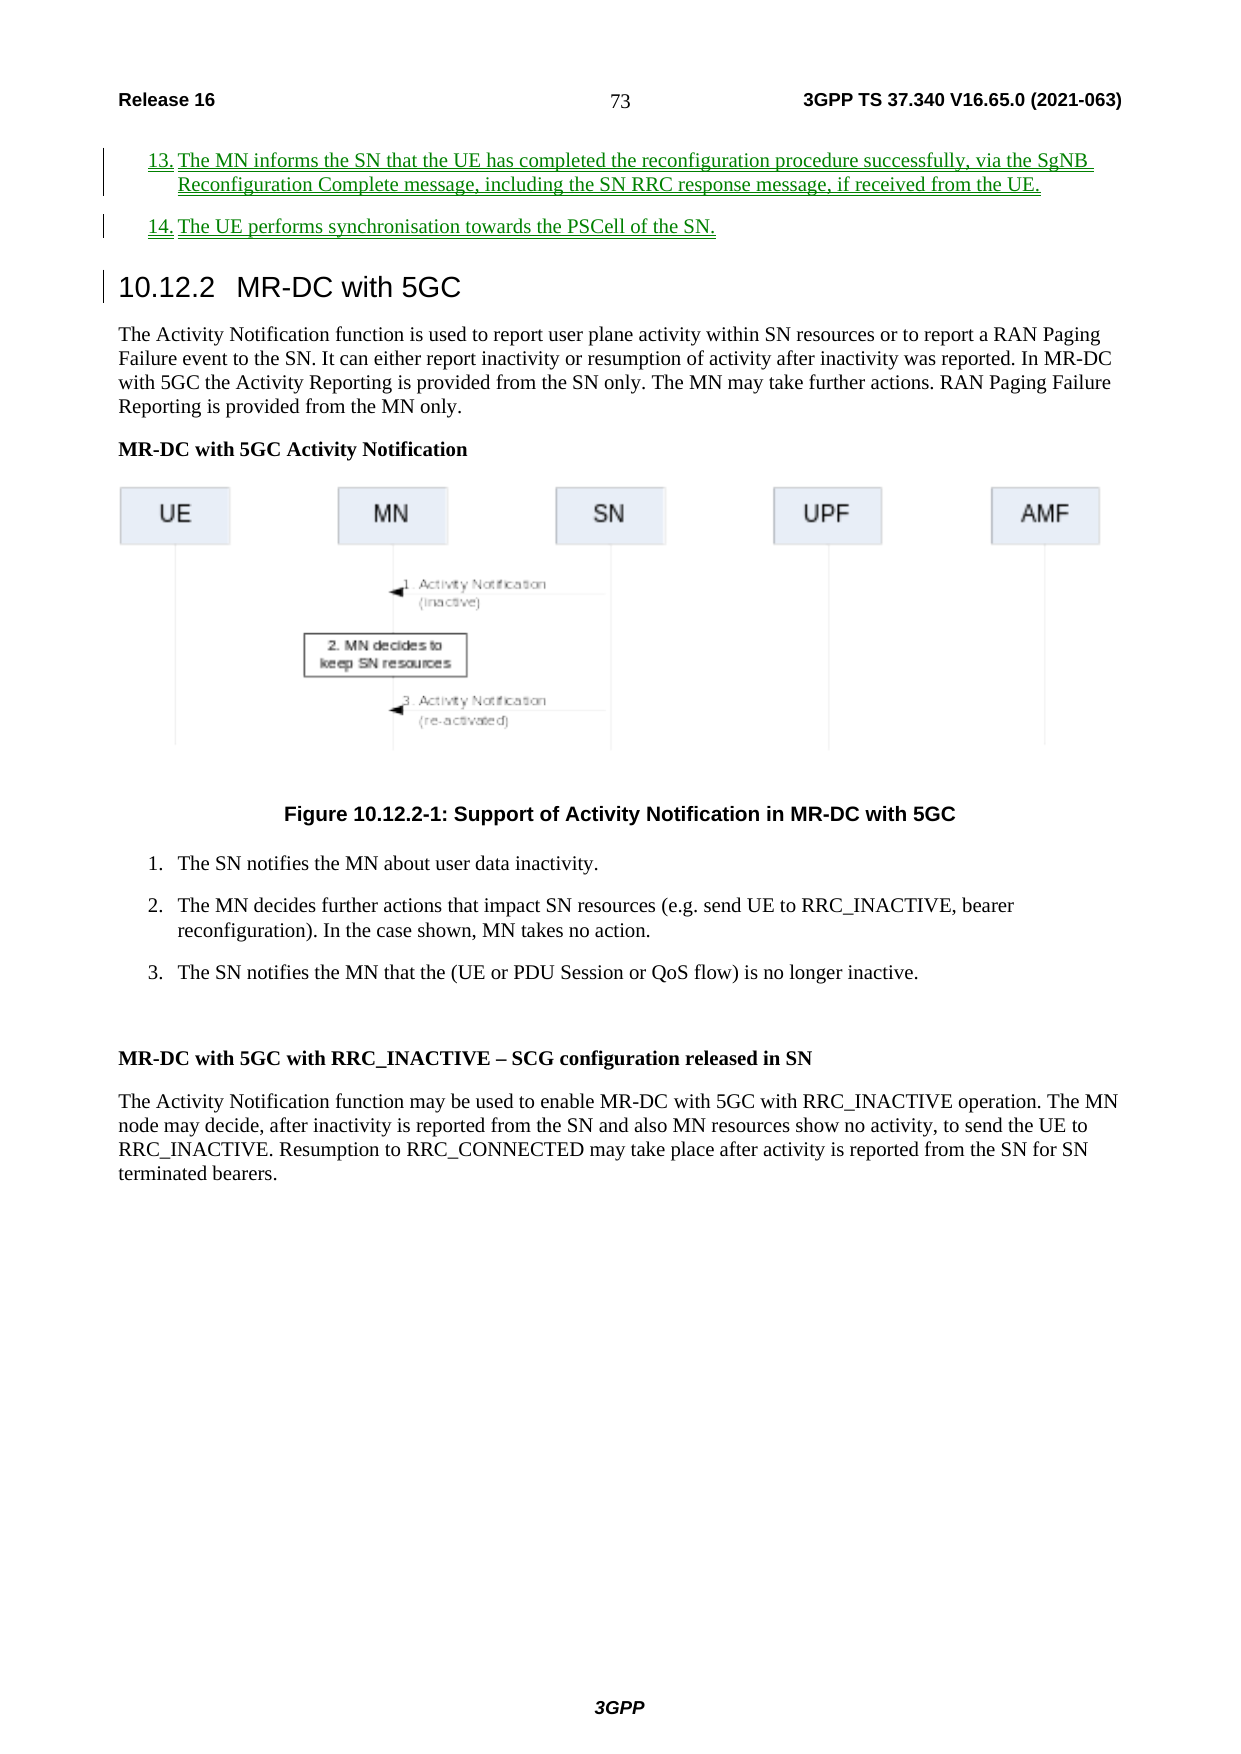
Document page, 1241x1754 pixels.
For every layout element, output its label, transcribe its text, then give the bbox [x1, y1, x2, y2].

text 1. The SN notifies the MN about user data inactivity. [148, 851, 1122, 875]
text Figure 10.12.2-1: Support of Activity Notification in MR-DC with 5GC [118, 802, 1122, 826]
text MR-DC with 5GC Activity Notification [118, 437, 1122, 461]
text The Activity Notification function is used to report user plane activity within SN resources or to report a RAN Paging Failure event to the SN. It can either report inactivity or resumption of activity after inactivity was reported. In MR-DC with 5GC the Activity Reporting is provided from the SN only. The MN may take further actions. RAN Paging Failure Reporting is provided from the MN only. [118, 322, 1122, 418]
subtitle 10.12.2 MR-DC with 5GC [118, 270, 1122, 303]
text The Activity Notification function may be used to enable MR-DC with 5GC with RRC_INACTIVE operation. The MN node may decide, after inactivity is reported from the SN and also MN resources show no activity, to send the UE to RRC_INACTIVE. Resumption to RRC_CONNECTED may take place after activity is reported from the SN for SN terminated bearers. [118, 1089, 1122, 1185]
text MR-DC with 5GC with RRC_INACTIVE – SCG configuration released in SN [118, 1046, 1122, 1070]
text 3. The SN notifies the MN that the (UE or PDU Session or QoS flow) is no longer inactive. [148, 960, 1122, 984]
text 2. The MN decides further actions that impact SN resources (e.g. send UE to RRC_INACTIVE, bearer reconfiguration). In the case shown, MN takes no action. [148, 893, 1122, 942]
